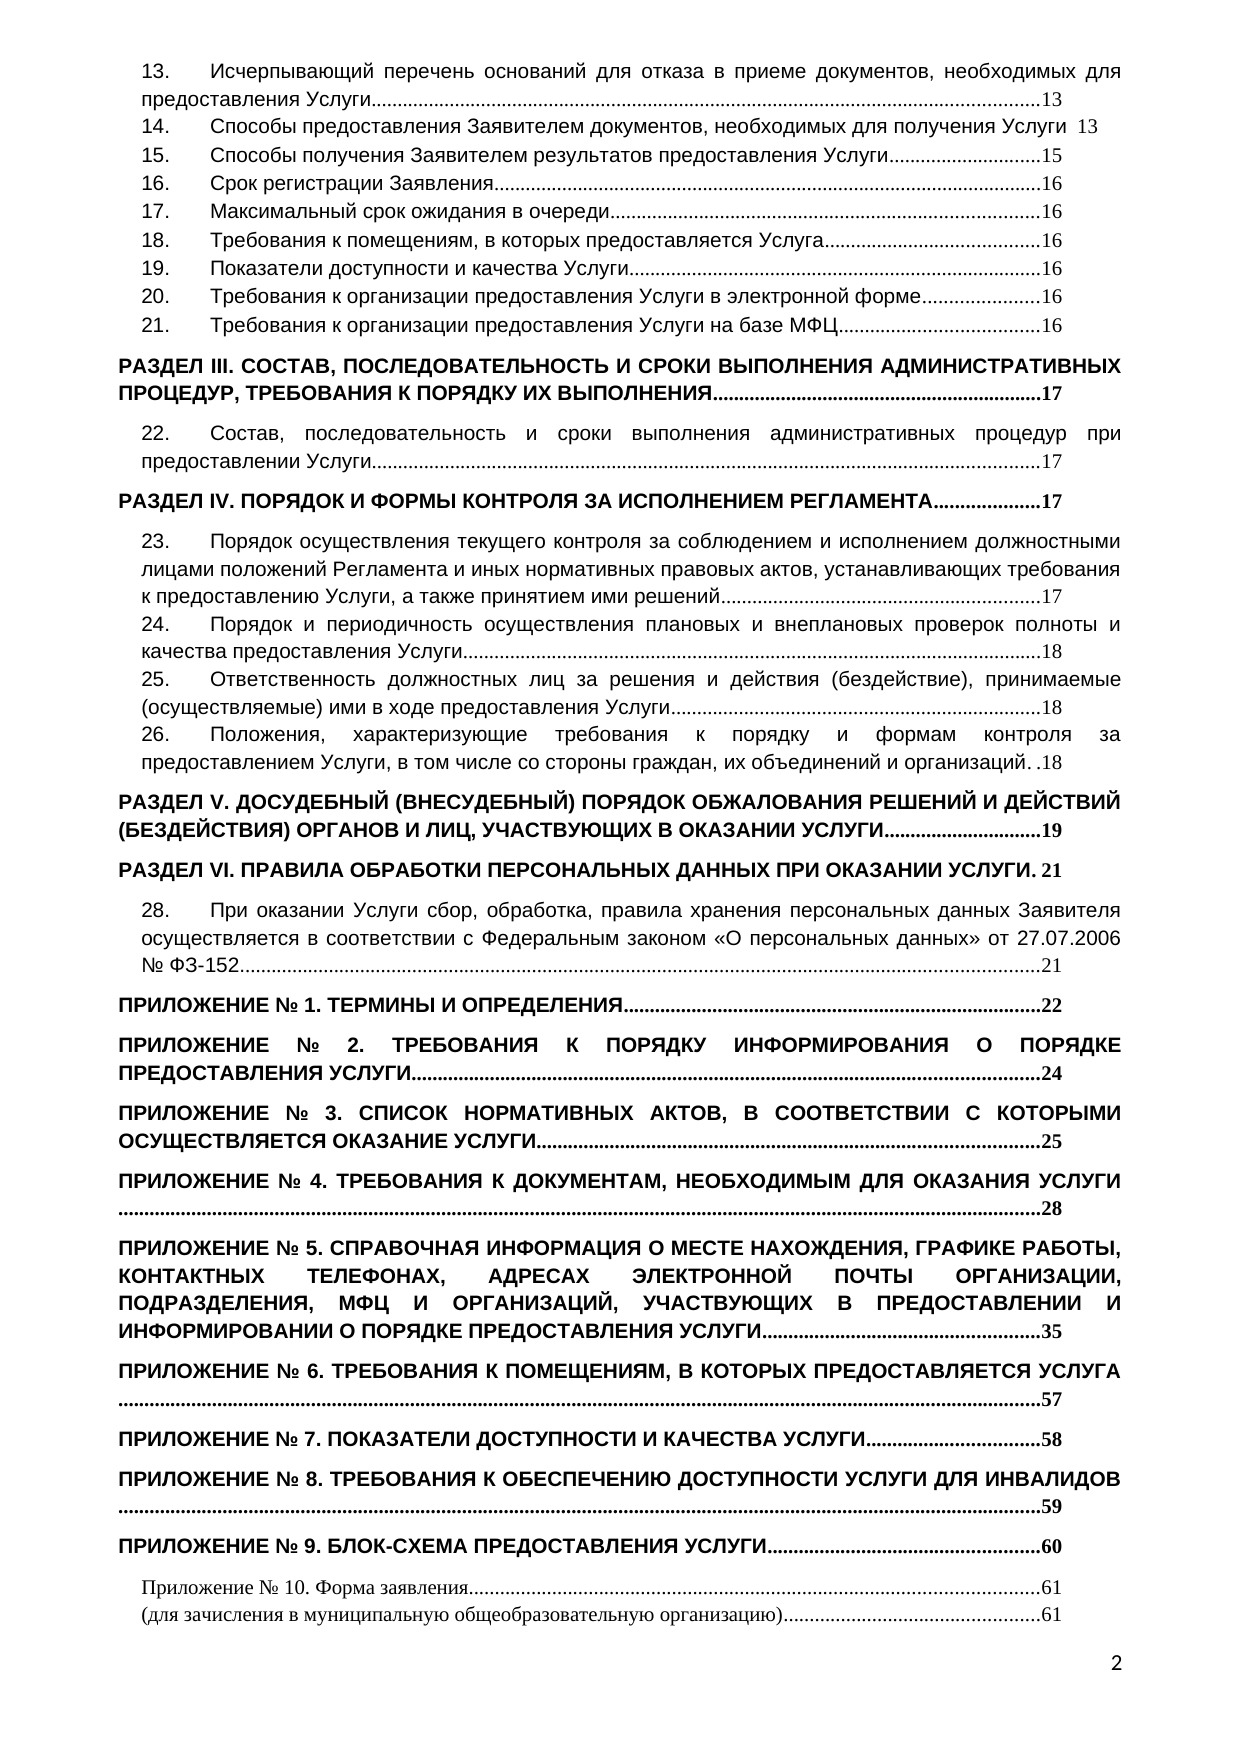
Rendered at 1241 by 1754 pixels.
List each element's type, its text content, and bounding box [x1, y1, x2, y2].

text 25. Ответственность должностных лиц за решения и действия (бездействие), принимаемые (осуществляемые) ими в ходе предоставления Услуги 18 [141, 667, 1122, 719]
text Приложение № 2. Требования к порядку информирования о порядке предоставления Услуги 24 [118, 1033, 1122, 1085]
text 26. Положения, характеризующие требования к порядку и формам контроля за предоставлением Услуги, в том числе со стороны граждан, их объединений и организаций 18 [141, 722, 1122, 774]
text Приложение № 1. Термины и определения 22 [118, 993, 1122, 1017]
text 21. Требования к организации предоставления Услуги на базе МФЦ 16 [141, 313, 1122, 337]
text Приложение № 10. Форма заявления 61 [141, 1574, 1122, 1599]
text 28. При оказании Услуги сбор, обработка, правила хранения персональных данных Заявителя осуществляется в соответствии с Федеральным законом «О персональных данных» от 27.07.2006 № ФЗ-152. 21 [141, 898, 1122, 977]
text 22. Состав, последовательность и сроки выполнения административных процедур при предоставлении Услуги 17 [141, 421, 1122, 473]
text Приложение № 4. Требования к документам, необходимым для оказания Услуги 28 [118, 1169, 1122, 1220]
text 17. Максимальный срок ожидания в очереди 16 [141, 199, 1122, 223]
text Раздел V. Досудебный (внесудебный) порядок обжалования решений и действий (бездействия) органов и лиц, участвующих в оказании Услуги 19 [118, 790, 1122, 842]
text (для зачисления в муниципальную общеобразовательную организацию) 61 [141, 1602, 1122, 1626]
text Раздел III. Состав, последовательность и сроки выполнения административных процедур, требования к порядку их выполнения 17 [118, 353, 1122, 405]
text Приложение № 7. Показатели доступности и качества Услуги 58 [118, 1427, 1122, 1451]
text 19. Показатели доступности и качества Услуги 16 [141, 256, 1122, 280]
text Приложение № 6. Требования к помещениям, в которых предоставляется Услуга 57 [118, 1359, 1122, 1411]
text 20. Требования к организации предоставления Услуги в электронной форме 16 [141, 284, 1122, 308]
text Приложение № 3. Список нормативных актов, в соответствии с которыми осуществляется оказание Услуги 25 [118, 1101, 1122, 1153]
text 23. Порядок осуществления текущего контроля за соблюдением и исполнением должностными лицами положений Регламента и иных нормативных правовых актов, устанавливающих требования к предоставлению Услуги, а также принятием ими решений 17 [141, 529, 1122, 608]
text Приложение № 9. Блок-схема предоставления Услуги 60 [118, 1534, 1122, 1558]
text 24. Порядок и периодичность осуществления плановых и внеплановых проверок полноты и качества предоставления Услуги 18 [141, 612, 1122, 663]
text 16. Срок регистрации Заявления 16 [141, 171, 1122, 195]
text 13. Исчерпывающий перечень оснований для отказа в приеме документов, необходимых для предоставления Услуги 13 [141, 59, 1122, 111]
text 14. Способы предоставления Заявителем документов, необходимых для получения Услуги 13 [141, 114, 1122, 138]
text Раздел VI. Правила обработки персональных данных при оказании Услуги 21 [118, 858, 1122, 882]
text Приложение № 5. Справочная информация о месте нахождения, графике работы, контактных телефонах, адресах электронной почты Организации, Подразделения, МФЦ и организаций, участвующих в предоставлении и информировании о порядке предоставления Услуги 35 [118, 1236, 1122, 1343]
text 15. Способы получения Заявителем результатов предоставления Услуги 15 [141, 143, 1122, 167]
text Раздел IV. Порядок и формы контроля за исполнением Регламента 17 [118, 489, 1122, 513]
text Приложение № 8. Требования к обеспечению доступности Услуги для инвалидов 59 [118, 1467, 1122, 1518]
text 18. Требования к помещениям, в которых предоставляется Услуга 16 [141, 228, 1122, 252]
